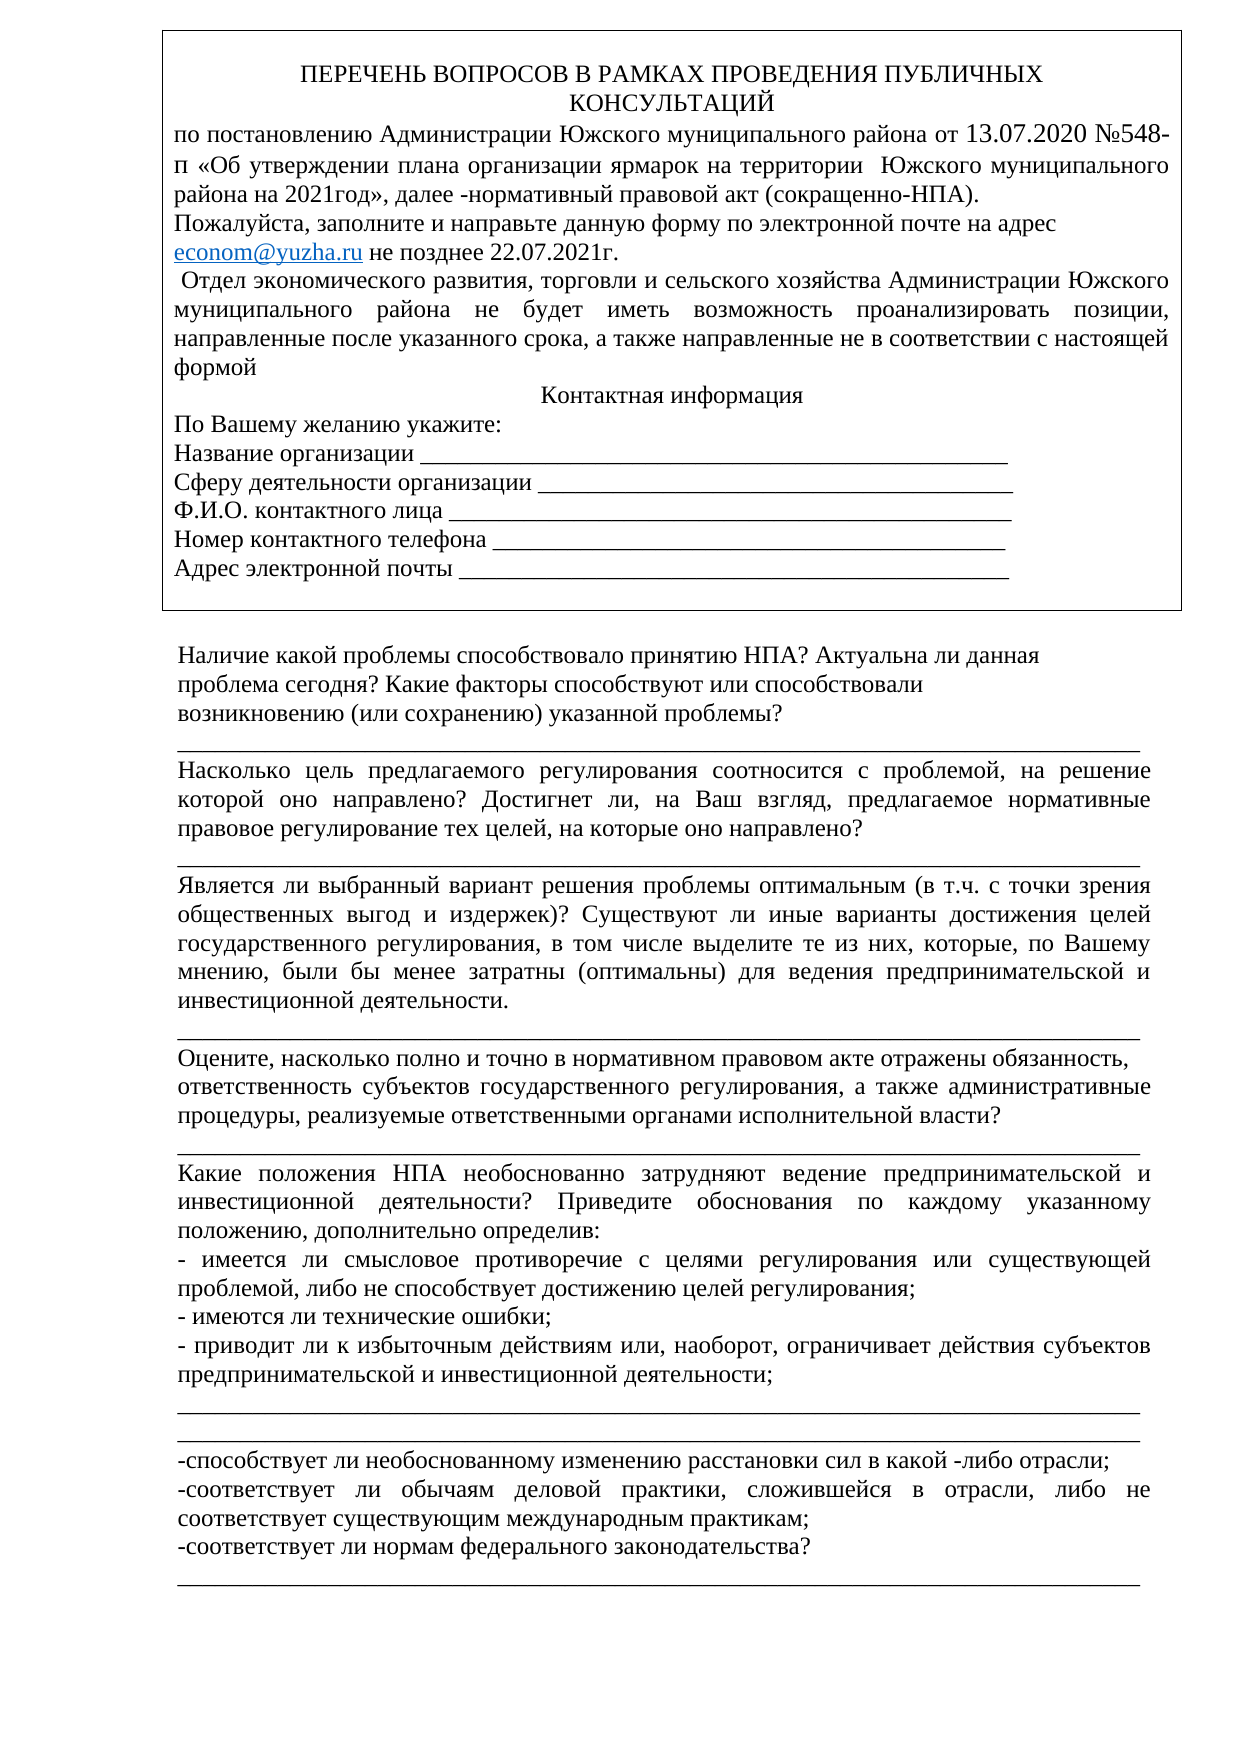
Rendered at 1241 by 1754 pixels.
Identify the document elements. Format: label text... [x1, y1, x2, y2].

text проблема сегодня? Какие факторы способствуют или способствовали [177, 669, 1152, 698]
text _____________________________________________________________________________ [177, 726, 1152, 755]
text -способствует ли необоснованному изменению расстановки сил в какой -либо отрасли; [177, 1445, 1152, 1474]
text Оцените, насколько полно и точно в нормативном правовом акте отражены обязанность, [177, 1043, 1152, 1071]
table_cell ПЕРЕЧЕНЬ ВОПРОСОВ В РАМКАХ ПРОВЕДЕНИЯ ПУБЛИЧНЫХ КОНСУЛЬТАЦИЙ по постановлению Администрации Южского муниципального района от 13.07.2020 №548-п «Об утверждении плана организации ярмарок на территории Южского муниципального района на 2021год», далее -нормативный правовой акт (сокращенно-НПА). Пожалуйста, заполните и направьте данную форму по электронной почте на адрес econom@yuzha.ru не позднее 22.07.2021г. Отдел экономического развития, торговли и сельского хозяйства Администрации Южского муниципального района не будет иметь возможность проанализировать позиции, направленные после указанного срока, а также направленные не в соответствии с настоящей формой Контактная информация По Вашему желанию укажите: Название организации _______________________________________________ Сферу деятельности организации ______________________________________ Ф.И.О. контактного лица _____________________________________________ Номер контактного телефона _________________________________________ Адрес электронной почты ____________________________________________ [163, 31, 1181, 610]
text возникновению (или сохранению) указанной проблемы? [177, 698, 1152, 726]
text ответственность субъектов государственного регулирования, а также административные процедуры, реализуемые ответственными органами исполнительной власти? [177, 1071, 1152, 1129]
text Насколько цель предлагаемого регулирования соотносится с проблемой, на решение которой оно направлено? Достигнет ли, на Ваш взгляд, предлагаемое нормативные правовое регулирование тех целей, на которые оно направлено? [177, 755, 1152, 841]
text Какие положения НПА необоснованно затрудняют ведение предпринимательской и инвестиционной деятельности? Приведите обоснования по каждому указанному положению, дополнительно определив: [177, 1158, 1152, 1244]
text __________________________________________________________________________________________________________________________________________________________ [177, 1388, 1152, 1445]
text -соответствует ли обычаям деловой практики, сложившейся в отрасли, либо не соответствует существующим международным практикам; [177, 1474, 1152, 1531]
text - имеются ли технические ошибки; [177, 1301, 1152, 1330]
text Наличие какой проблемы способствовало принятию НПА? Актуальна ли данная [177, 640, 1152, 669]
text _____________________________________________________________________________ [177, 1129, 1152, 1158]
text - приводит ли к избыточным действиям или, наоборот, ограничивает действия субъектов предпринимательской и инвестиционной деятельности; [177, 1330, 1152, 1388]
text _____________________________________________________________________________ [177, 1014, 1152, 1043]
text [177, 1560, 1152, 1589]
text _____________________________________________________________________________ [177, 841, 1152, 870]
text Является ли выбранный вариант решения проблемы оптимальным (в т.ч. с точки зрения общественных выгод и издержек)? Существуют ли иные варианты достижения целей государственного регулирования, в том числе выделите те из них, которые, по Вашему мнению, были бы менее затратны (оптимальны) для ведения предпринимательской и инвестиционной деятельности. [177, 870, 1152, 1014]
text -соответствует ли нормам федерального законодательства? [177, 1531, 1152, 1560]
text - имеется ли смысловое противоречие с целями регулирования или существующей проблемой, либо не способствует достижению целей регулирования; [177, 1244, 1152, 1301]
